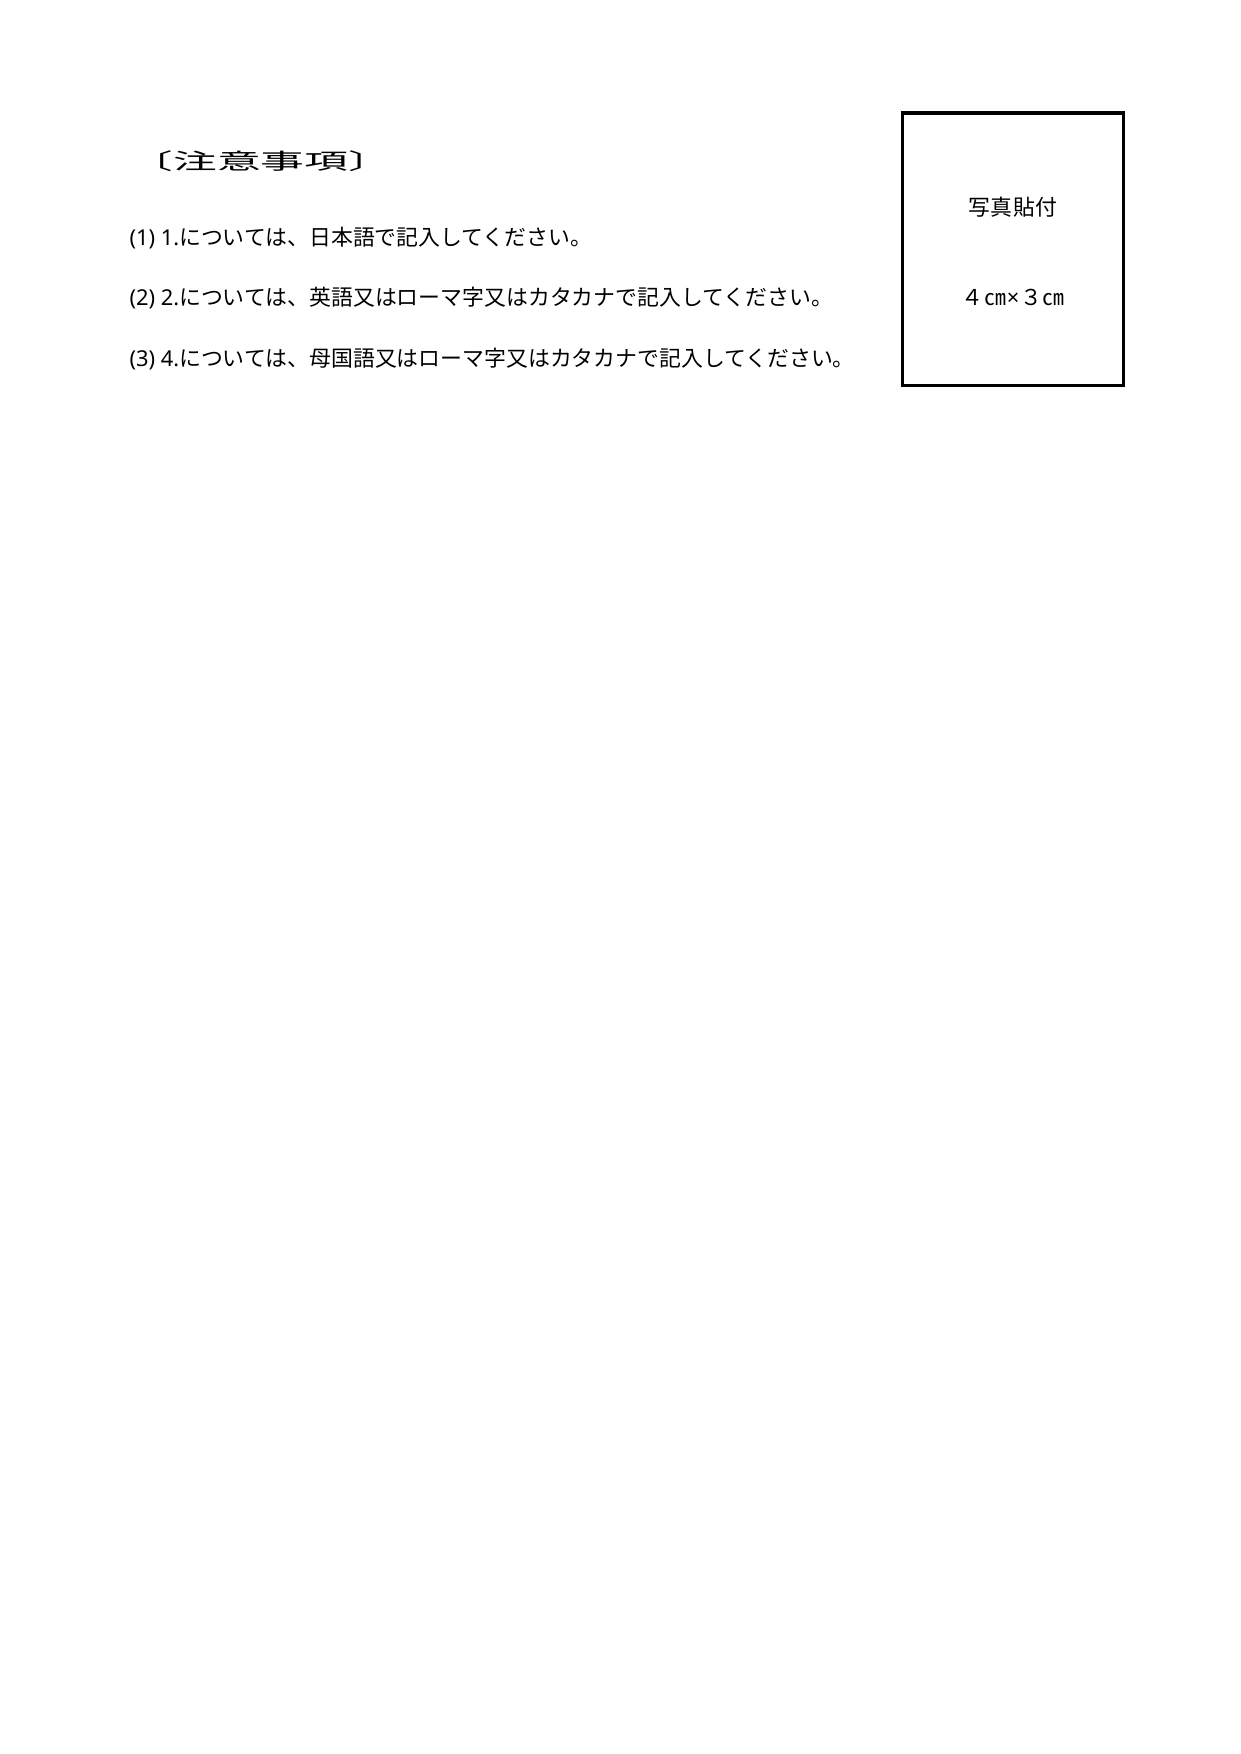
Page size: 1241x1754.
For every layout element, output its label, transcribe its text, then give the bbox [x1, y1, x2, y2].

table_header 〔注意事項〕 (1) 1.については、日本語で記入してください。 (2) 2.については、英語又はローマ字又はカタカナで記入してください。 (3) 4.については、母国語又はローマ字又はカタカナで記入してください。 (4) その他は日本語で、文字は楷書を用いて記入してください。 (5) 高校卒業後の学歴、職歴については全ての学歴、職歴を記入すること。 （専門学校・日本語学校等を含む） (6) 出願手続き後の変更は認めません。 [118, 111, 901, 384]
table_header 写真貼付 ４㎝×３㎝ [904, 115, 1122, 384]
